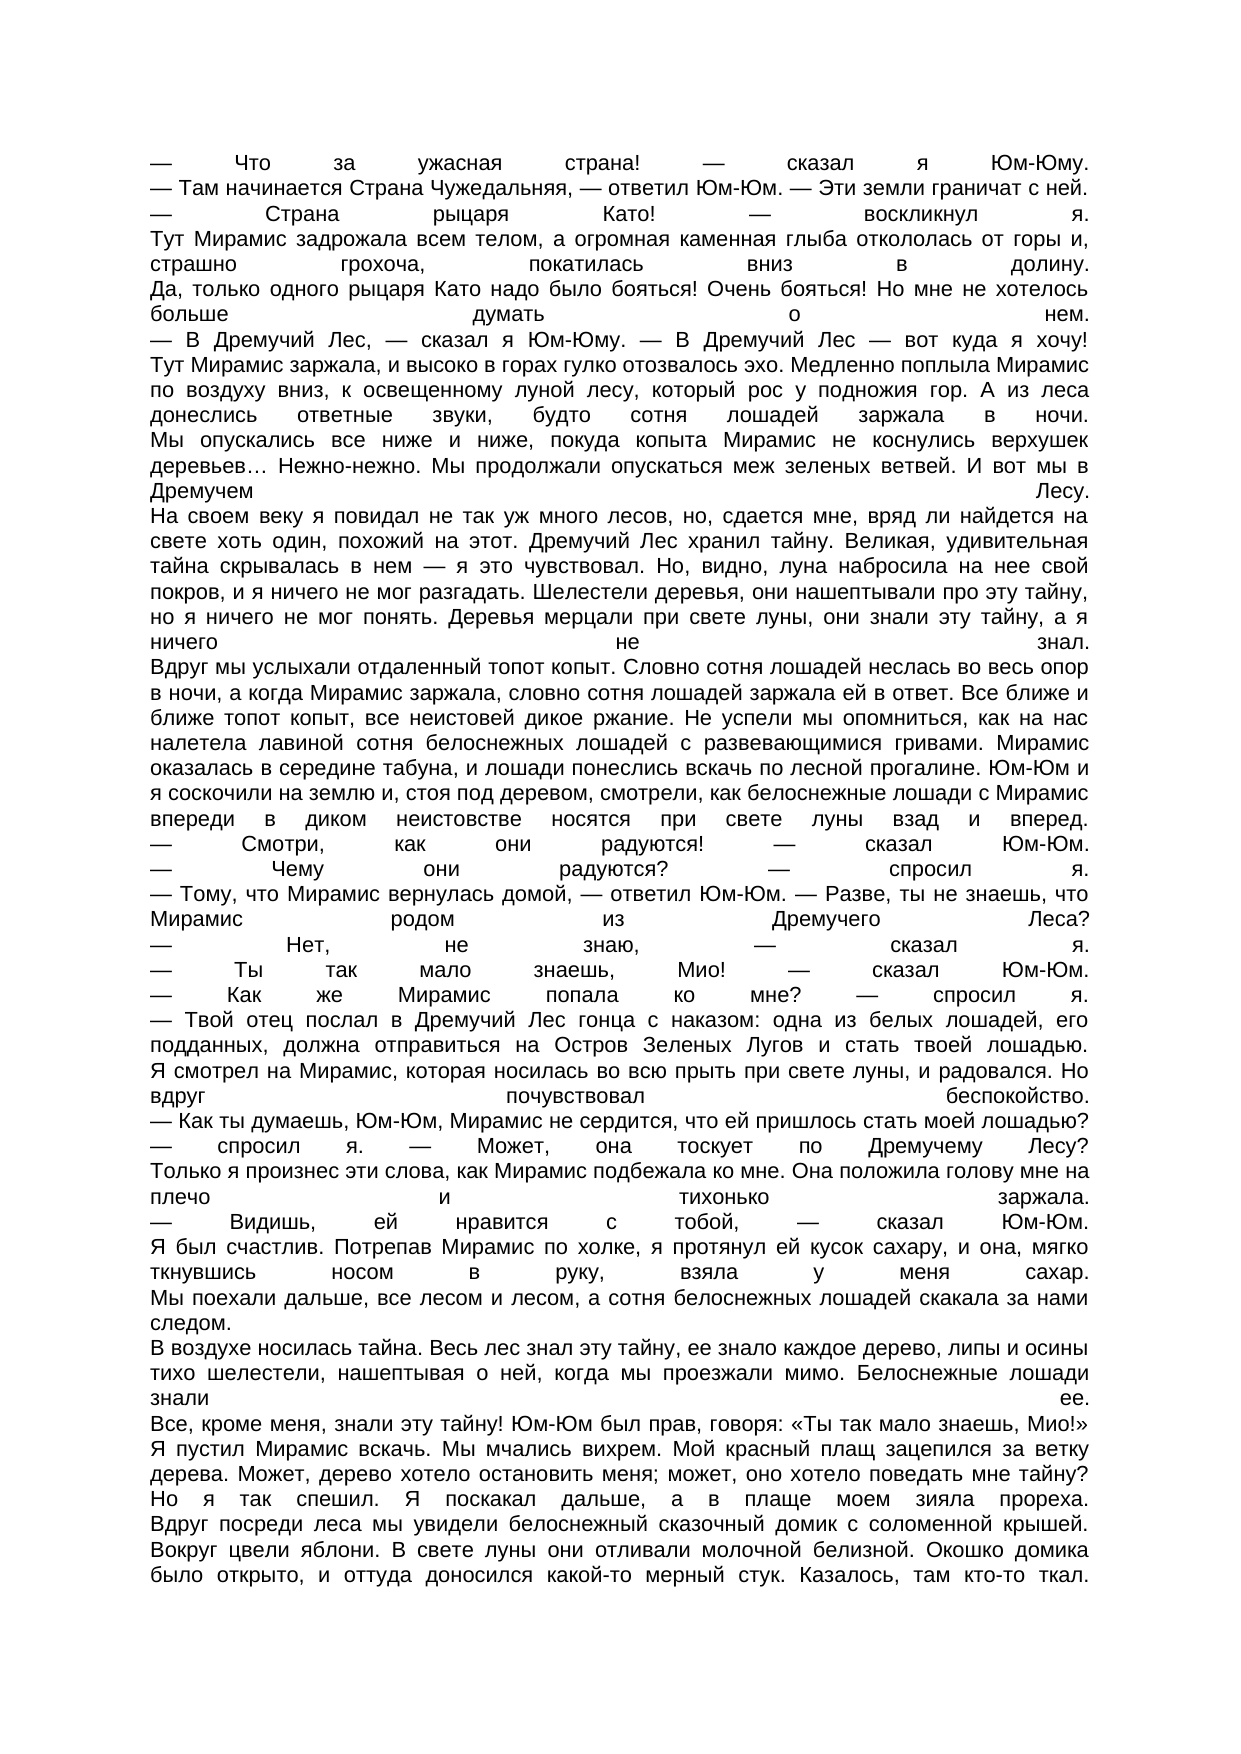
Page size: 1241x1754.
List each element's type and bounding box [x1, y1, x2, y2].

text [150, 150, 1090, 1587]
